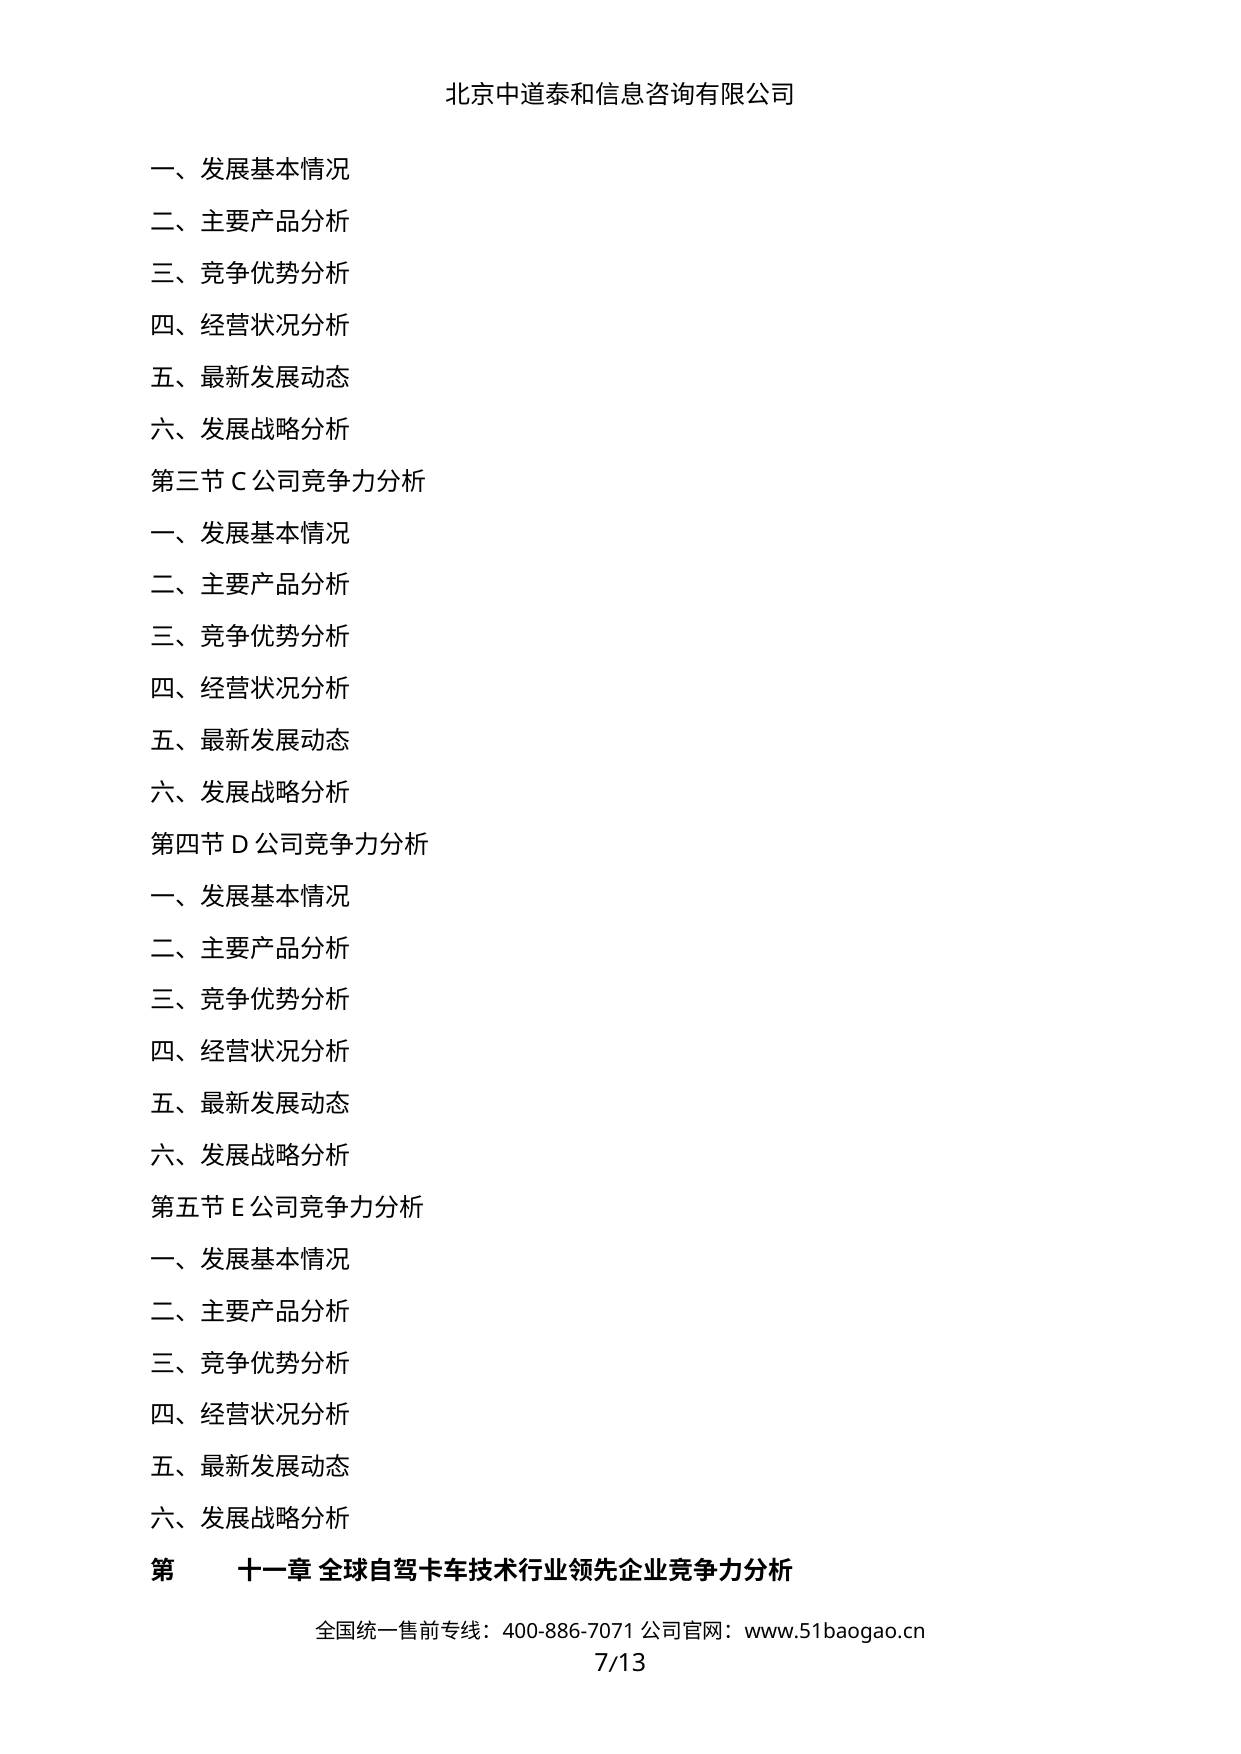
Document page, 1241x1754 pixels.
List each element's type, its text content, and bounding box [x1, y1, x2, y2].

text 六、发展战略分析 [150, 772, 1090, 809]
text 一、发展基本情况 [150, 1239, 1090, 1276]
text 二、主要产品分析 [150, 1291, 1090, 1327]
text 六、发展战略分析 [150, 1136, 1090, 1172]
text 二、主要产品分析 [150, 565, 1090, 601]
text 四、经营状况分析 [150, 1032, 1090, 1068]
text 第五节 E公司竞争力分析 [150, 1187, 1090, 1224]
text 一、发展基本情况 [150, 876, 1090, 912]
text 三、竞争优势分析 [150, 1343, 1090, 1379]
text 五、最新发展动态 [150, 721, 1090, 757]
text 第三节 C公司竞争力分析 [150, 461, 1090, 497]
text 四、经营状况分析 [150, 1395, 1090, 1431]
text 四、经营状况分析 [150, 306, 1090, 342]
text 五、最新发展动态 [150, 1447, 1090, 1483]
text 三、竞争优势分析 [150, 980, 1090, 1016]
text 第四节 D公司竞争力分析 [150, 824, 1090, 861]
text 六、发展战略分析 [150, 409, 1090, 446]
text 二、主要产品分析 [150, 202, 1090, 238]
text 五、最新发展动态 [150, 357, 1090, 394]
text 四、经营状况分析 [150, 669, 1090, 705]
text 一、发展基本情况 [150, 513, 1090, 549]
text 五、最新发展动态 [150, 1084, 1090, 1120]
text 二、主要产品分析 [150, 928, 1090, 964]
text 一、发展基本情况 [150, 150, 1090, 186]
text 三、竞争优势分析 [150, 254, 1090, 290]
text 三、竞争优势分析 [150, 617, 1090, 653]
text 六、发展战略分析 [150, 1499, 1090, 1535]
text 第 十一章 全球自驾卡车技术行业领先企业竞争力分析 [150, 1551, 1090, 1587]
